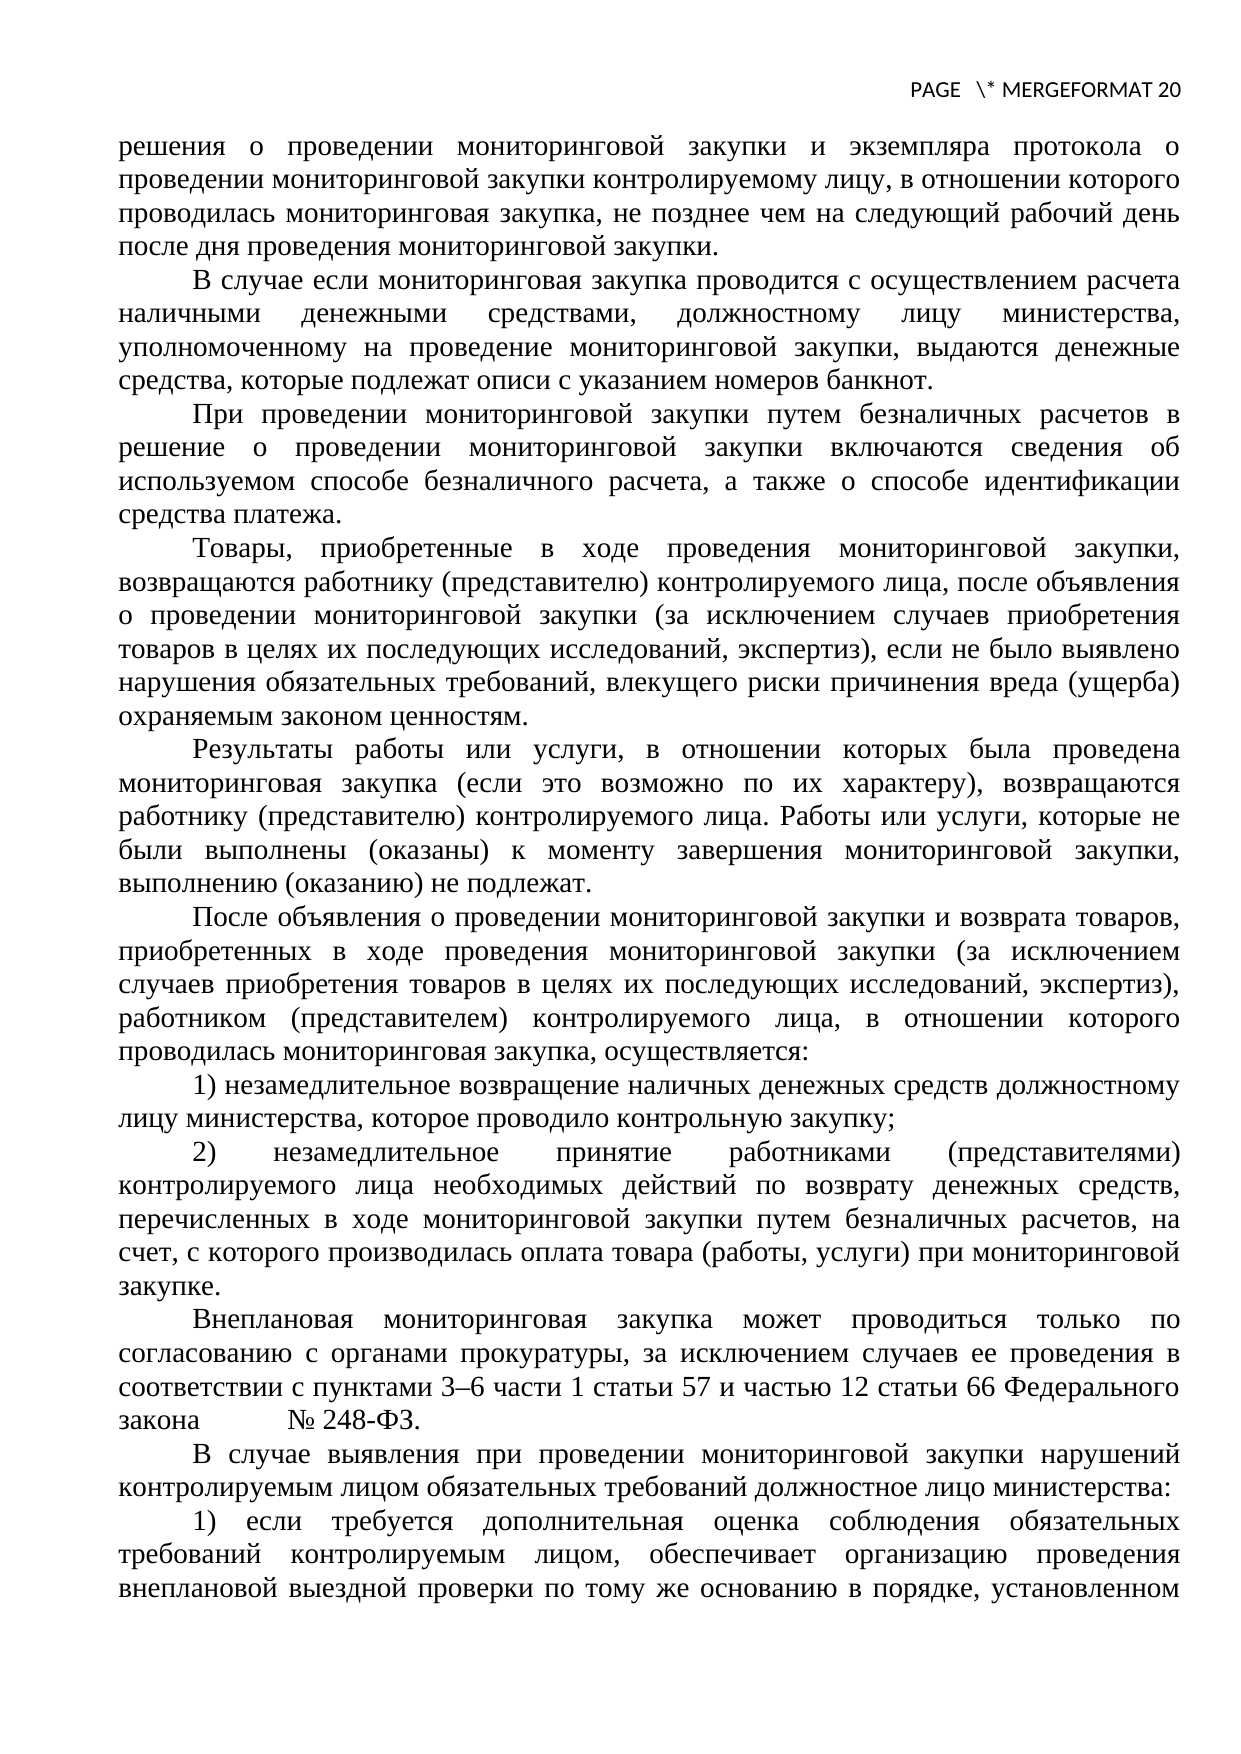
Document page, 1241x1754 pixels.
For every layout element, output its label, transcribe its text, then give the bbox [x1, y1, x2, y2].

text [118, 1503, 1181, 1603]
text В случае если мониторинговая закупка проводится с осуществлением расчета наличными денежными средствами, должностному лицу министерства, уполномоченному на проведение мониторинговой закупки, выдаются денежные средства, которые подлежат описи с указанием номеров банкнот. [118, 262, 1181, 396]
text Результаты работы или услуги, в отношении которых была проведена мониторинговая закупка (если это возможно по их характеру), возвращаются работнику (представителю) контролируемого лица. Работы или услуги, которые не были выполнены (оказаны) к моменту завершения мониторинговой закупки, выполнению (оказанию) не подлежат. [118, 731, 1181, 899]
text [118, 128, 1181, 262]
text 1) незамедлительное возвращение наличных денежных средств должностному лицу министерства, которое проводило контрольную закупку; [118, 1067, 1181, 1134]
text В случае выявления при проведении мониторинговой закупки нарушений контролируемым лицом обязательных требований должностное лицо министерства: [118, 1436, 1181, 1503]
text 2) незамедлительное принятие работниками (представителями) контролируемого лица необходимых действий по возврату денежных средств, перечисленных в ходе мониторинговой закупки путем безналичных расчетов, на счет, с которого производилась оплата товара (работы, услуги) при мониторинговой закупке. [118, 1134, 1181, 1302]
text После объявления о проведении мониторинговой закупки и возврата товаров, приобретенных в ходе проведения мониторинговой закупки (за исключением случаев приобретения товаров в целях их последующих исследований, экспертиз), работником (представителем) контролируемого лица, в отношении которого проводилась мониторинговая закупка, осуществляется: [118, 899, 1181, 1067]
text Внеплановая мониторинговая закупка может проводиться только по согласованию с органами прокуратуры, за исключением случаев ее проведения в соответствии с пунктами 3–6 части 1 статьи 57 и частью 12 статьи 66 Федерального закона № 248-ФЗ. [118, 1302, 1181, 1436]
text Товары, приобретенные в ходе проведения мониторинговой закупки, возвращаются работнику (представителю) контролируемого лица, после объявления о проведении мониторинговой закупки (за исключением случаев приобретения товаров в целях их последующих исследований, экспертиз), если не было выявлено нарушения обязательных требований, влекущего риски причинения вреда (ущерба) охраняемым законом ценностям. [118, 530, 1181, 731]
text При проведении мониторинговой закупки путем безналичных расчетов в решение о проведении мониторинговой закупки включаются сведения об используемом способе безналичного расчета, а также о способе идентификации средства платежа. [118, 396, 1181, 530]
